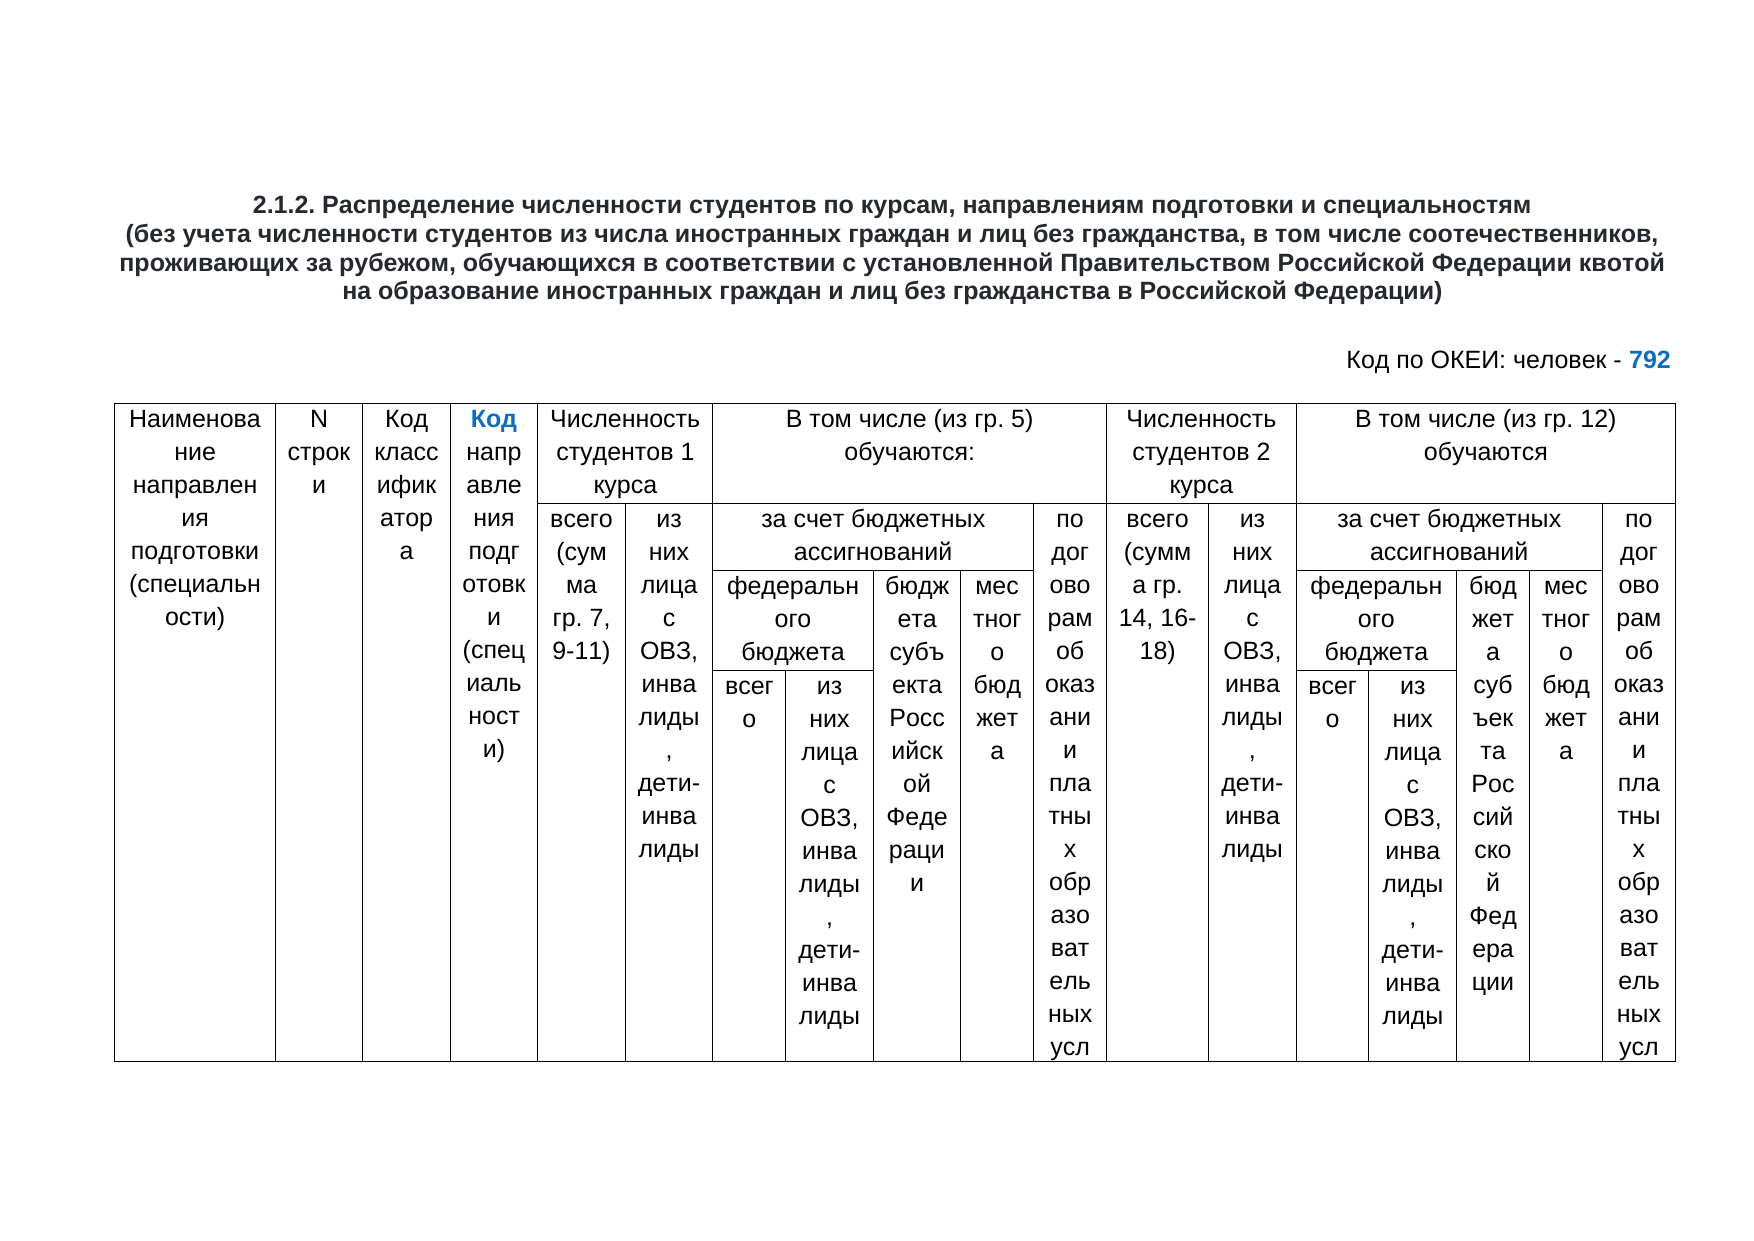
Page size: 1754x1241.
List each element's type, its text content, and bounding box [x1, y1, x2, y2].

table_cell всего [1297, 671, 1368, 1061]
table_header Наименование направления подготовки (специальности) [115, 404, 275, 1061]
table_header Код направления подготовки (специальности) [451, 404, 537, 1061]
table_cell за счет бюджетных ассигнований [713, 504, 1033, 570]
table_header В том числе (из гр. 12) обучаются [1297, 404, 1675, 503]
table_cell всего [713, 671, 785, 1061]
table_header В том числе (из гр. 5) обучаются: [713, 404, 1106, 503]
table_header Код классификатора [363, 404, 450, 1061]
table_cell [1369, 671, 1456, 1061]
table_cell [786, 671, 873, 1061]
table_cell за счет бюджетных ассигнований [1297, 504, 1602, 570]
table_cell по договорам об оказании платных образовательных услуг [1034, 504, 1106, 1061]
table_cell бюджета субъекта Российской Федерации [1457, 571, 1529, 1061]
table_cell федерального бюджета [1297, 571, 1456, 670]
table_cell из них лица с ОВЗ, инвалиды, дети-инвалиды [1209, 504, 1296, 1061]
table_cell местного бюджета [1530, 571, 1602, 1061]
table_cell по договорам об оказании платных образовательных услуг [1603, 504, 1675, 1061]
subtitle 2.1.2. Распределение численности студентов по курсам, направлениям подготовки и специальностям (без учета численности студентов из числа иностранных граждан и лиц без гражданства, в том числе соотечественников, проживающих за рубежом, обучающихся в соответствии с установленной Правительством Российской Федерации квотой на образование иностранных граждан и лиц без гражданства в Российской Федерации) [114, 190, 1671, 305]
table_cell из них лица с ОВЗ, инвалиды, дети-инвалиды [626, 504, 712, 1061]
table_header Численность студентов 1 курса [538, 404, 712, 503]
table_header Численность студентов 2 курса [1107, 404, 1296, 503]
table_cell местного бюджета [961, 571, 1033, 1061]
table_cell федерального бюджета [713, 571, 873, 670]
table_cell всего (сумма гр. 14, 16-18) [1107, 504, 1208, 1061]
table_header N строки [276, 404, 362, 1061]
table_cell бюджета субъекта Российской Федерации [874, 571, 960, 1061]
table_cell всего (сумма гр. 7, 9-11) [538, 504, 625, 1061]
text Код по ОКЕИ: человек - 792 [114, 345, 1671, 374]
